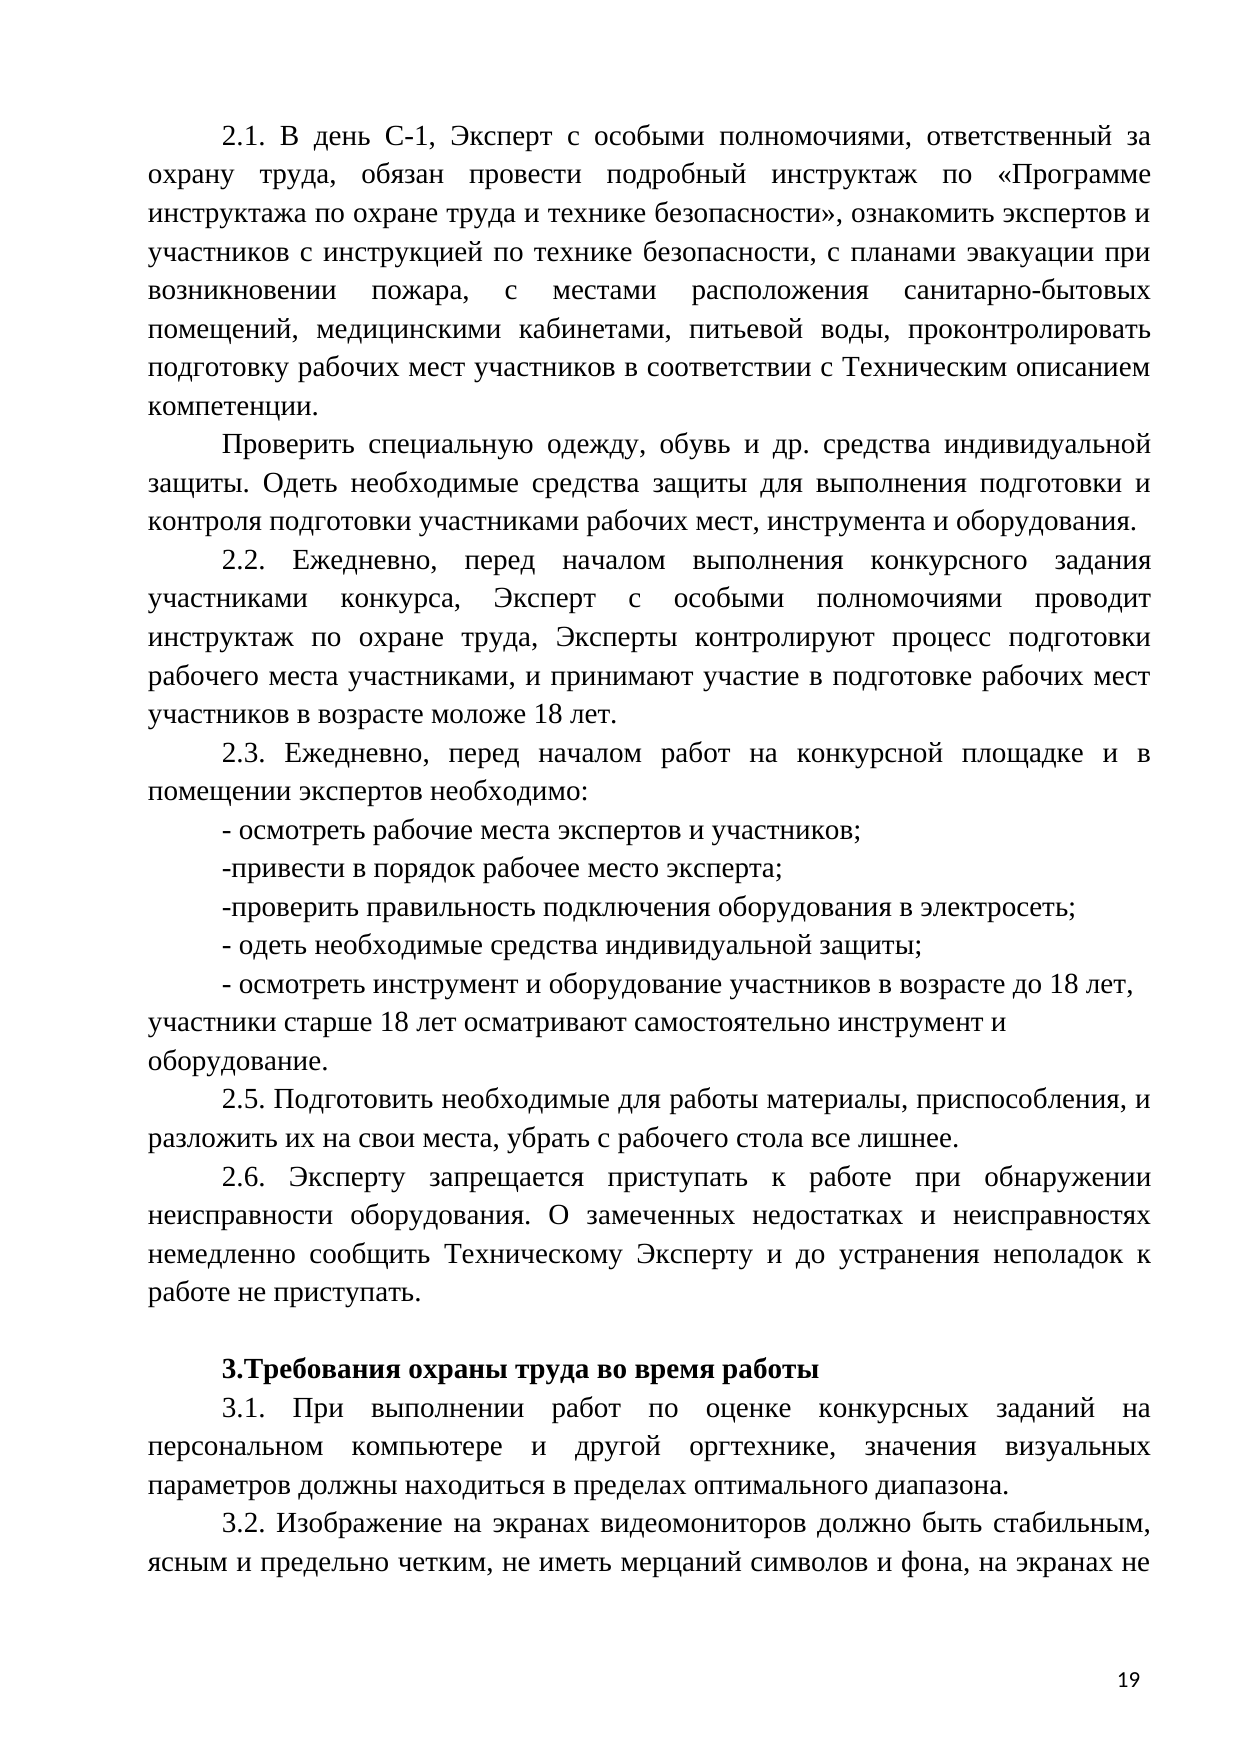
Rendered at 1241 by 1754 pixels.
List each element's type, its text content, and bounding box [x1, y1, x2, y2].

text -привести в порядок рабочее место эксперта; [148, 850, 1152, 884]
text - одеть необходимые средства индивидуальной защиты; [148, 927, 1152, 961]
text - осмотреть рабочие места экспертов и участников; [148, 812, 1152, 845]
text 2.6. Эксперту запрещается приступать к работе при обнаружении неисправности оборудования. О замеченных недостатках и неисправностях немедленно сообщить Техническому Эксперту и до устранения неполадок к работе не приступать. [148, 1159, 1152, 1308]
text 2.2. Ежедневно, перед началом выполнения конкурсного задания участниками конкурса, Эксперт с особыми полномочиями проводит инструктаж по охране труда, Эксперты контролируют процесс подготовки рабочего места участниками, и принимают участие в подготовке рабочих мест участников в возрасте моложе 18 лет. [148, 542, 1152, 730]
text 3.1. При выполнении работ по оценке конкурсных заданий на персональном компьютере и другой оргтехнике, значения визуальных параметров должны находиться в пределах оптимального диапазона. [148, 1390, 1152, 1501]
text 2.5. Подготовить необходимые для работы материалы, приспособления, и разложить их на свои места, убрать с рабочего стола все лишнее. [148, 1082, 1152, 1154]
text - осмотреть инструмент и оборудование участников в возрасте до 18 лет, участники старше 18 лет осматривают самостоятельно инструмент и оборудование. [148, 966, 1152, 1077]
text -проверить правильность подключения оборудования в электросеть; [148, 889, 1152, 922]
text 2.1. В день С-1, Эксперт с особыми полномочиями, ответственный за охрану труда, обязан провести подробный инструктаж по «Программе инструктажа по охране труда и технике безопасности», ознакомить экспертов и участников с инструкцией по технике безопасности, с планами эвакуации при возникновении пожара, с местами расположения санитарно-бытовых помещений, медицинскими кабинетами, питьевой воды, проконтролировать подготовку рабочих мест участников в соответствии с Техническим описанием компетенции. [148, 118, 1152, 421]
text 2.3. Ежедневно, перед началом работ на конкурсной площадке и в помещении экспертов необходимо: [148, 735, 1152, 807]
subtitle 3.Требования охраны труда во время работы [148, 1351, 1152, 1385]
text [148, 1506, 1152, 1578]
text Проверить специальную одежду, обувь и др. средства индивидуальной защиты. Одеть необходимые средства защиты для выполнения подготовки и контроля подготовки участниками рабочих мест, инструмента и оборудования. [148, 426, 1152, 537]
